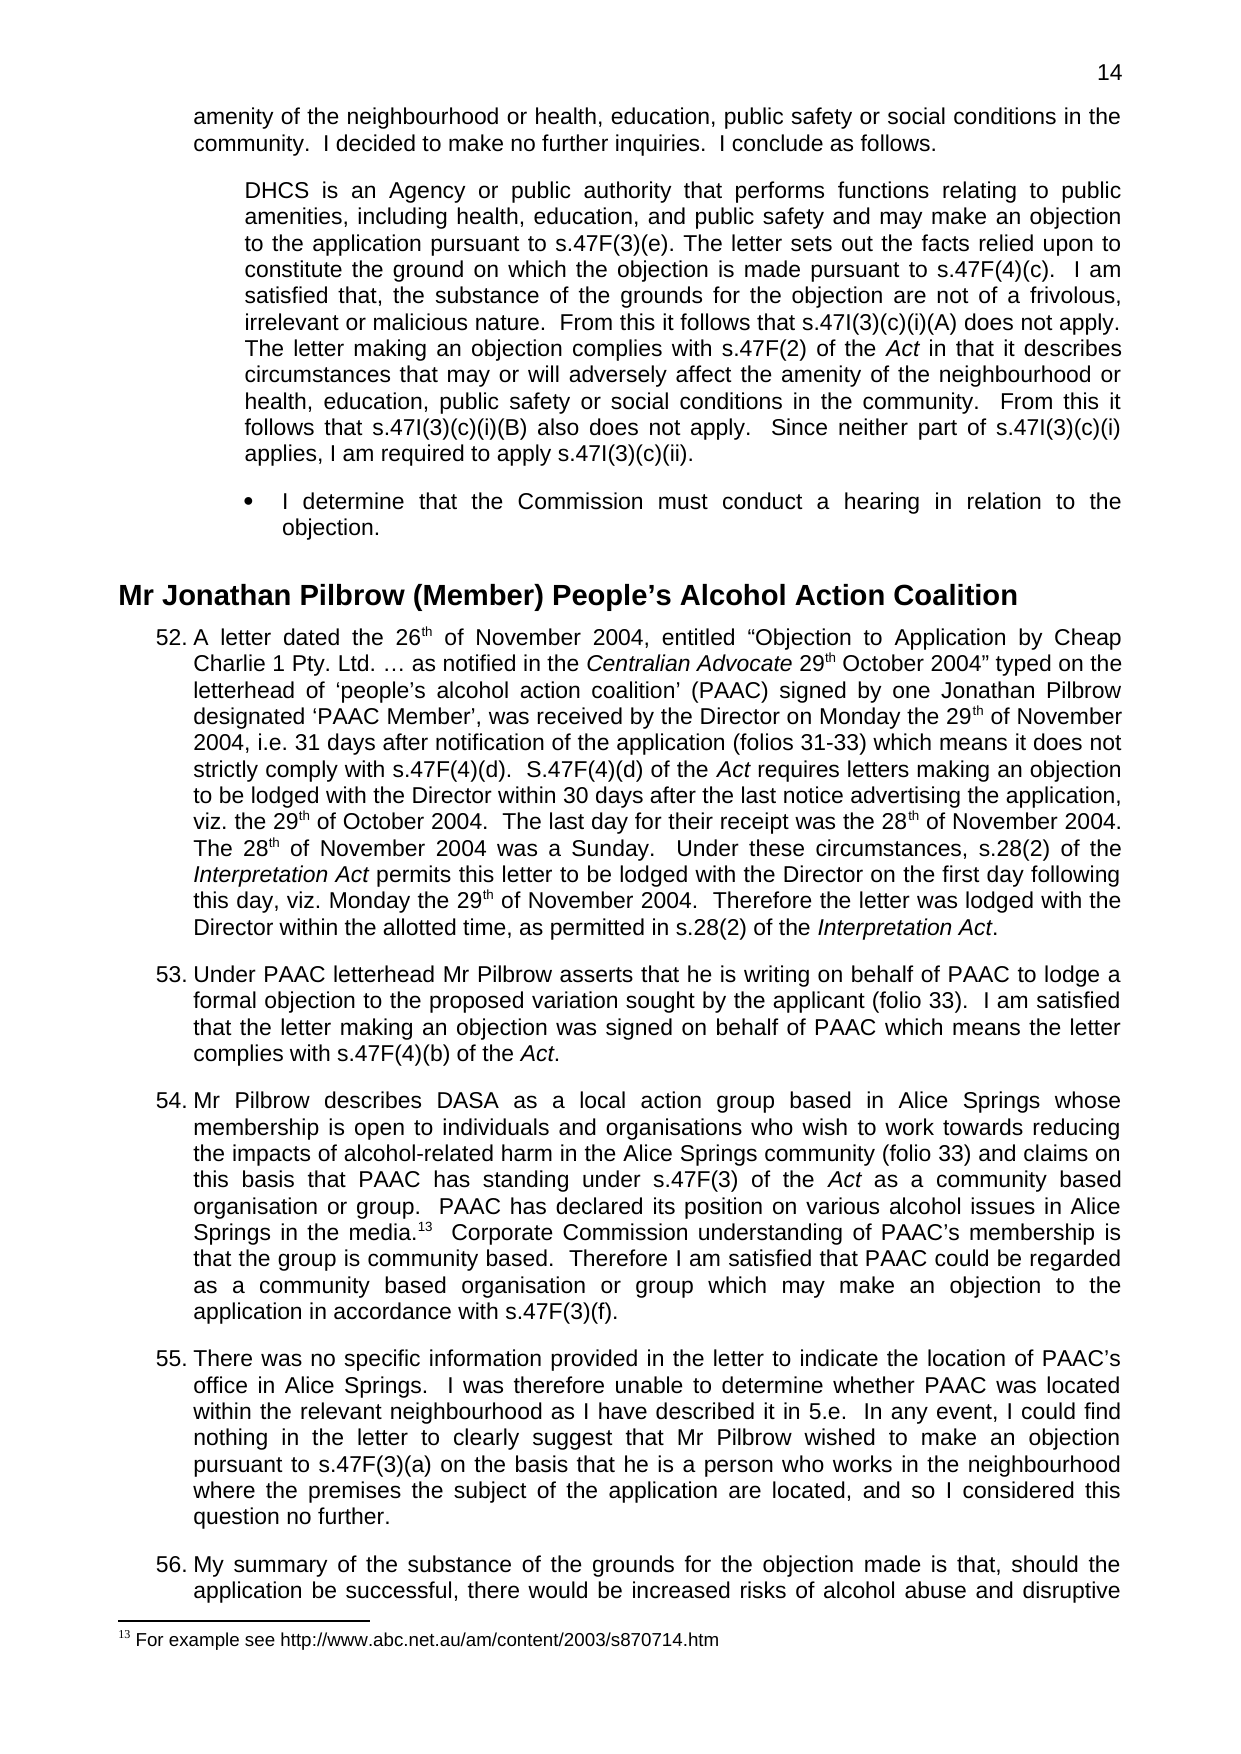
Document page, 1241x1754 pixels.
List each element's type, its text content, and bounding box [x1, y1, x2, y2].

list I determine that the Commission must conduct a hearing in relation to the objection. [244, 488, 1122, 540]
list Under PAAC letterhead Mr Pilbrow asserts that he is writing on behalf of PAAC to lodge a formal objection to the proposed variation sought by the applicant (folio 33). I am satisfied that the letter making an objection was signed on behalf of PAAC which means the letter complies with s.47F(4)(b) of the Act. [156, 961, 1122, 1066]
list A letter dated the 26th of November 2004, entitled “Objection to Application by Cheap Charlie 1 Pty. Ltd. … as notified in the Centralian Advocate 29th October 2004” typed on the letterhead of ‘people’s alcohol action coalition’ (PAAC) signed by one Jonathan Pilbrow designated ‘PAAC Member’, was received by the Director on Monday the 29th of November 2004, i.e. 31 days after notification of the application (folios 31-33) which means it does not strictly comply with s.47F(4)(d). S.47F(4)(d) of the Act requires letters making an objection to be lodged with the Director within 30 days after the last notice advertising the application, viz. the 29th of October 2004. The last day for their receipt was the 28th of November 2004. The 28th of November 2004 was a Sunday. Under these circumstances, s.28(2) of the Interpretation Act permits this letter to be lodged with the Director on the first day following this day, viz. Monday the 29th of November 2004. Therefore the letter was lodged with the Director within the allotted time, as permitted in s.28(2) of the Interpretation Act. [156, 624, 1122, 940]
list Mr Pilbrow describes DASA as a local action group based in Alice Springs whose membership is open to individuals and organisations who wish to work towards reducing the impacts of alcohol-related harm in the Alice Springs community (folio 33) and claims on this basis that PAAC has standing under s.47F(3) of the Act as a community based organisation or group. PAAC has declared its position on various alcohol issues in Alice Springs in the media. Corporate Commission understanding of PAAC’s membership is that the group is community based. Therefore I am satisfied that PAAC could be regarded as a community based organisation or group which may make an objection to the application in accordance with s.47F(3)(f). [156, 1087, 1122, 1324]
text DHCS is an Agency or public authority that performs functions relating to public amenities, including health, education, and public safety and may make an objection to the application pursuant to s.47F(3)(e). The letter sets out the facts relied upon to constitute the ground on which the objection is made pursuant to s.47F(4)(c). I am satisfied that, the substance of the grounds for the objection are not of a frivolous, irrelevant or malicious nature. From this it follows that s.47I(3)(c)(i)(A) does not apply. The letter making an objection complies with s.47F(2) of the Act in that it describes circumstances that may or will adversely affect the amenity of the neighbourhood or health, education, public safety or social conditions in the community. From this it follows that s.47I(3)(c)(i)(B) also does not apply. Since neither part of s.47I(3)(c)(i) applies, I am required to apply s.47I(3)(c)(ii). [244, 177, 1122, 467]
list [156, 1551, 1122, 1603]
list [156, 103, 1122, 156]
list There was no specific information provided in the letter to indicate the location of PAAC’s office in Alice Springs. I was therefore unable to determine whether PAAC was located within the relevant neighbourhood as I have described it in 5.e. In any event, I could find nothing in the letter to clearly suggest that Mr Pilbrow wished to make an objection pursuant to s.47F(3)(a) on the basis that he is a person who works in the neighbourhood where the premises the subject of the application are located, and so I considered this question no further. [156, 1345, 1122, 1530]
subtitle Mr Jonathan Pilbrow (Member) People’s Alcohol Action Coalition [118, 578, 1122, 611]
